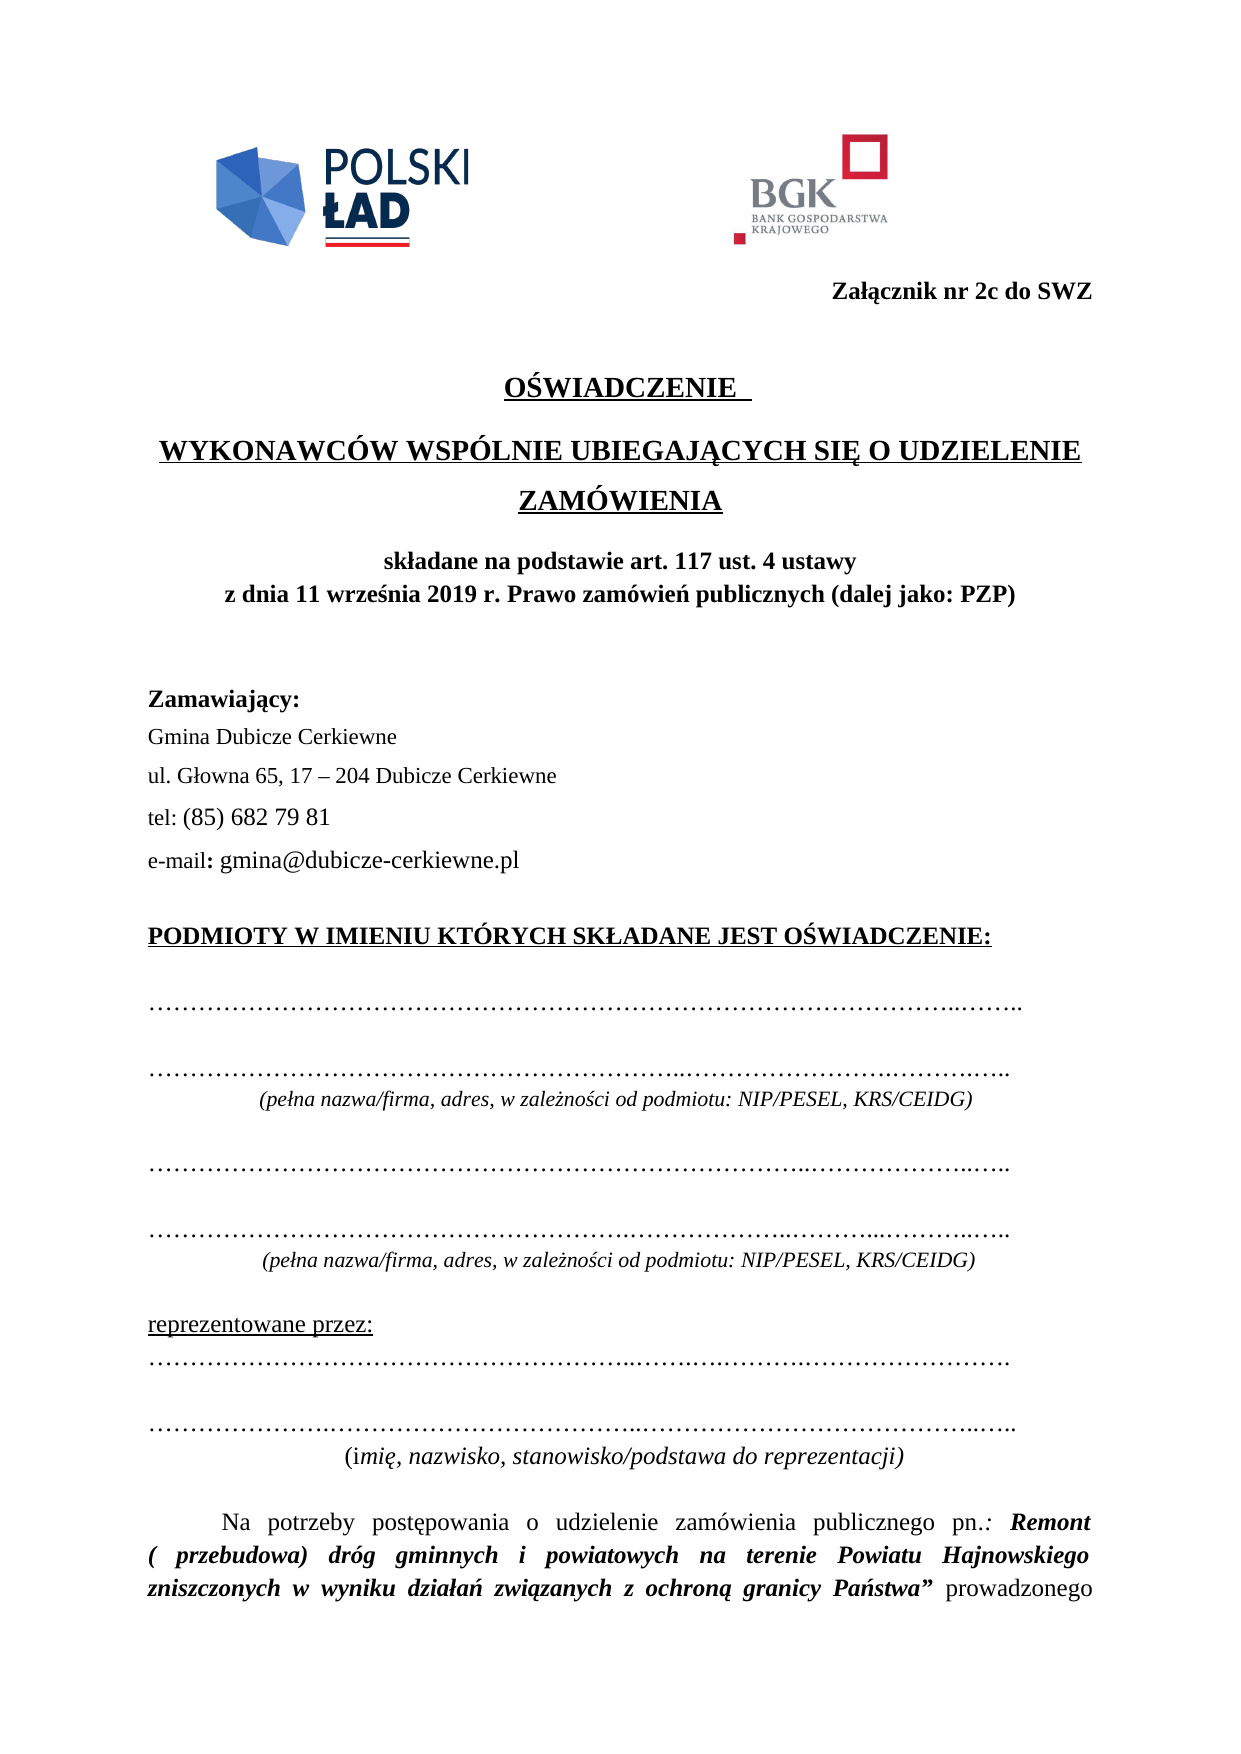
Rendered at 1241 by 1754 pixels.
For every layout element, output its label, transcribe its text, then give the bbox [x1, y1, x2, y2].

list Gmina Dubicze Cerkiewne [148, 723, 1093, 749]
list OŚWIADCZENIE [148, 370, 1093, 403]
list (pełna nazwa/firma, adres, w zależności od podmiotu: NIP/PESEL, KRS/CEIDG) [148, 1086, 1087, 1111]
list reprezentowane przez: [148, 1309, 1093, 1338]
list tel: (85) 682 79 81 [148, 802, 1093, 831]
list ………………….………………………………..…………………………………..….. [148, 1408, 1087, 1437]
picture [694, 128, 927, 250]
list (imię, nazwisko, stanowisko/podstawa do reprezentacji) [148, 1441, 1103, 1470]
list WYKONAWCÓW WSPÓLNIE UBIEGAJĄCYCH SIĘ O UDZIELENIE ZAMÓWIENIA [148, 433, 1093, 517]
list ………………………………………………….………………..………...………..….. [148, 1214, 1093, 1243]
list PODMIOTY W IMIENIU KTÓRYCH SKŁADANE JEST OŚWIADCZENIE: [148, 921, 1093, 950]
list ………………………………………………………..…………………….……….….. [148, 1053, 1098, 1082]
subtitle Załącznik nr 2c do SWZ [148, 276, 1093, 305]
list ……………………………………………………………………..………………..….. [148, 1148, 1093, 1177]
list Zamawiający: [148, 684, 1103, 713]
list …………………………………………………..…….….……….……………………. [148, 1342, 1093, 1371]
list e-mail: gmina@dubicze-cerkiewne.pl [148, 845, 1093, 874]
list składane na podstawie art. 117 ust. 4 ustawy z dnia 11 września 2019 r. Prawo zamówień publicznych (dalej jako: PZP) [148, 546, 1093, 641]
list (pełna nazwa/firma, adres, w zależności od podmiotu: NIP/PESEL, KRS/CEIDG) [148, 1247, 1093, 1272]
list ……………………………………………………………………………………..…….. [148, 987, 1093, 1016]
list ul. Głowna 65, 17 – 204 Dubicze Cerkiewne [148, 762, 1093, 789]
picture [216, 147, 469, 247]
